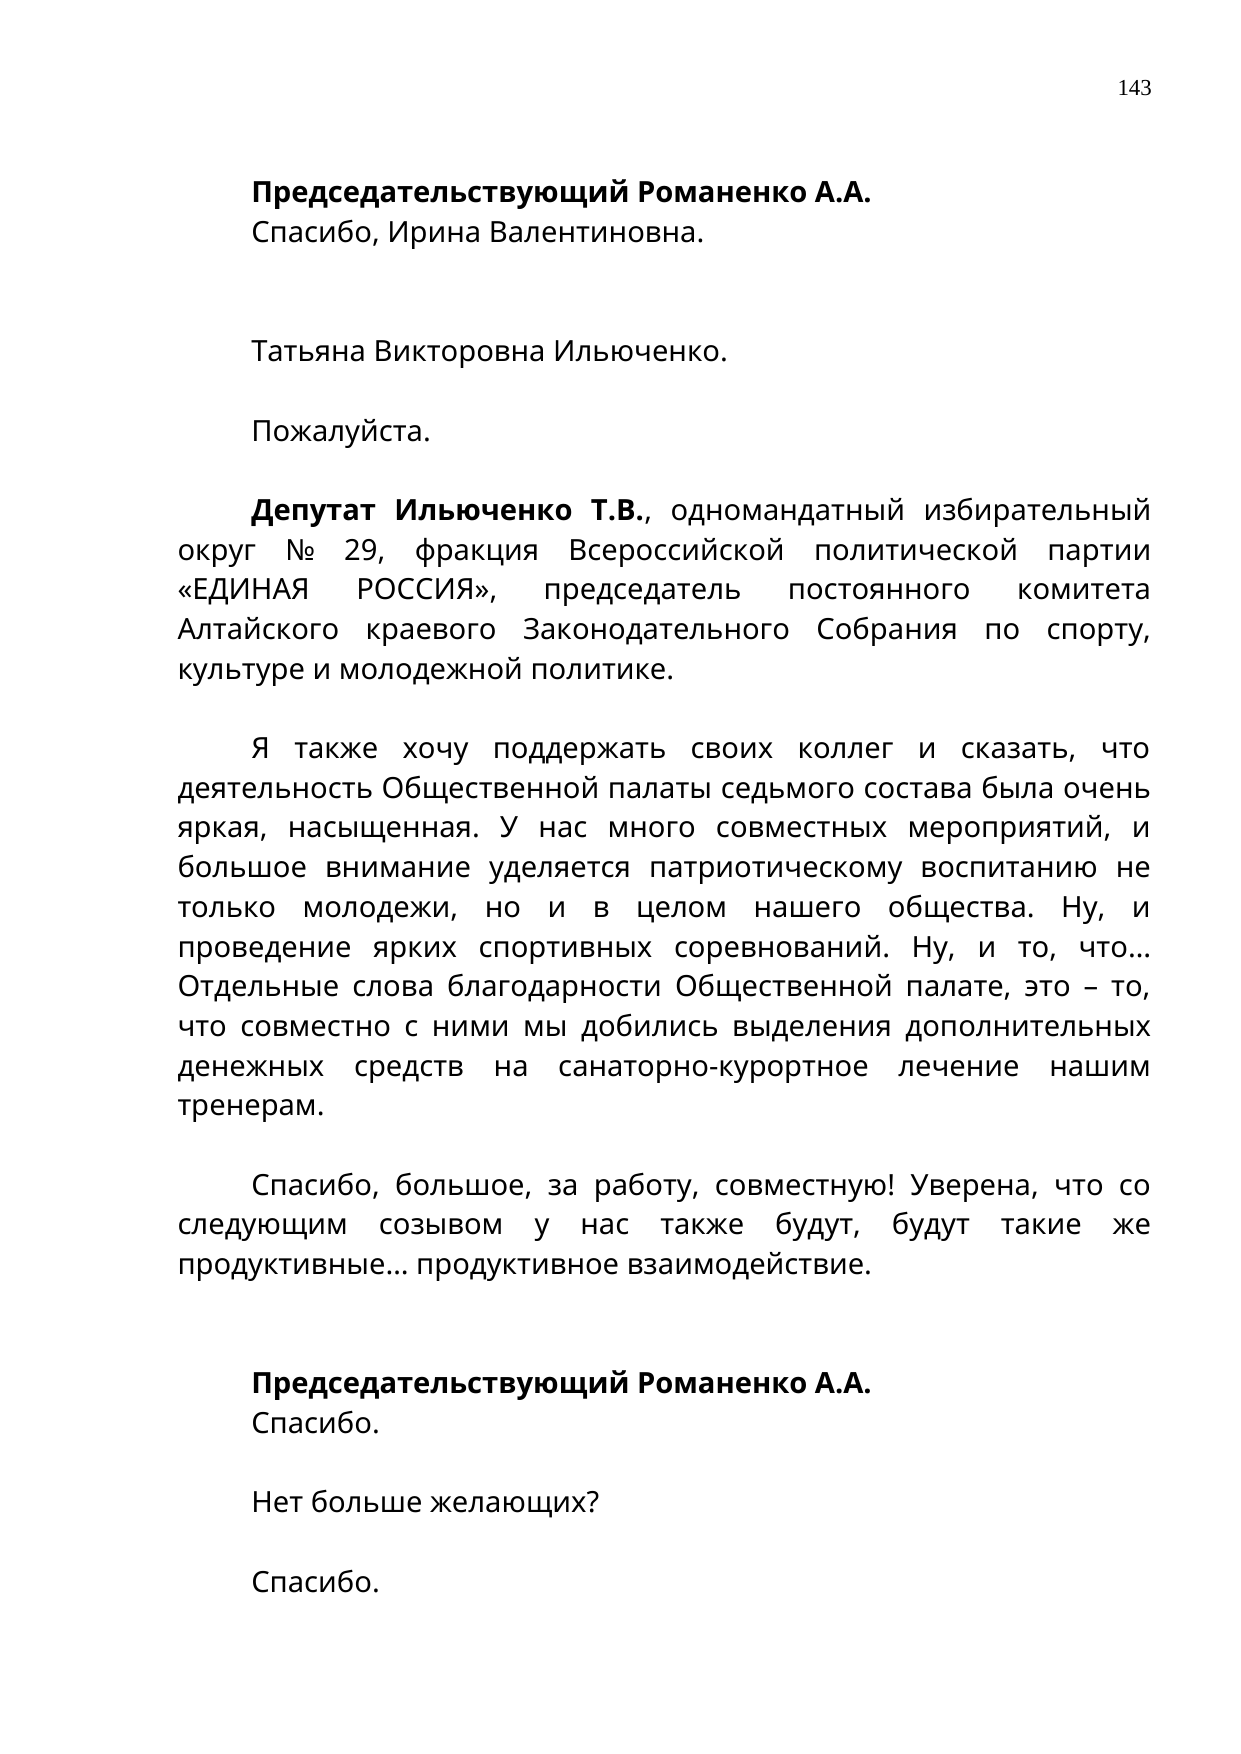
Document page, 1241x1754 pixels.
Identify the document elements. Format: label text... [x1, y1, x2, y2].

text Нет больше желающих? [177, 1481, 1152, 1521]
text Председательствующий Романенко А.А. [177, 1362, 1152, 1402]
text Я также хочу поддержать своих коллег и сказать, что деятельность Общественной палаты седьмого состава была очень яркая, насыщенная. У нас много совместных мероприятий, и большое внимание уделяется патриотическому воспитанию не только молодежи, но и в целом нашего общества. Ну, и проведение ярких спортивных соревнований. Ну, и то, что… Отдельные слова благодарности Общественной палате, это – то, что совместно с ними мы добились выделения дополнительных денежных средств на санаторно-курортное лечение нашим тренерам. [177, 727, 1152, 1124]
text Татьяна Викторовна Ильюченко. [177, 331, 1152, 370]
text Пожалуйста. [177, 410, 1152, 449]
text Председательствующий Романенко А.А. [177, 172, 1152, 211]
text Депутат Ильюченко Т.В., одномандатный избирательный округ № 29, фракция Всероссийской политической партии «ЕДИНАЯ РОССИЯ», председатель постоянного комитета Алтайского краевого Законодательного Собрания по спорту, культуре и молодежной политике. [177, 489, 1152, 688]
text Спасибо. [177, 1402, 1152, 1442]
text Спасибо. [177, 1561, 1152, 1601]
text Спасибо, Ирина Валентиновна. [177, 211, 1152, 251]
text Спасибо, большое, за работу, совместную! Уверена, что со следующим созывом у нас также будут, будут такие же продуктивные… продуктивное взаимодействие. [177, 1164, 1152, 1283]
